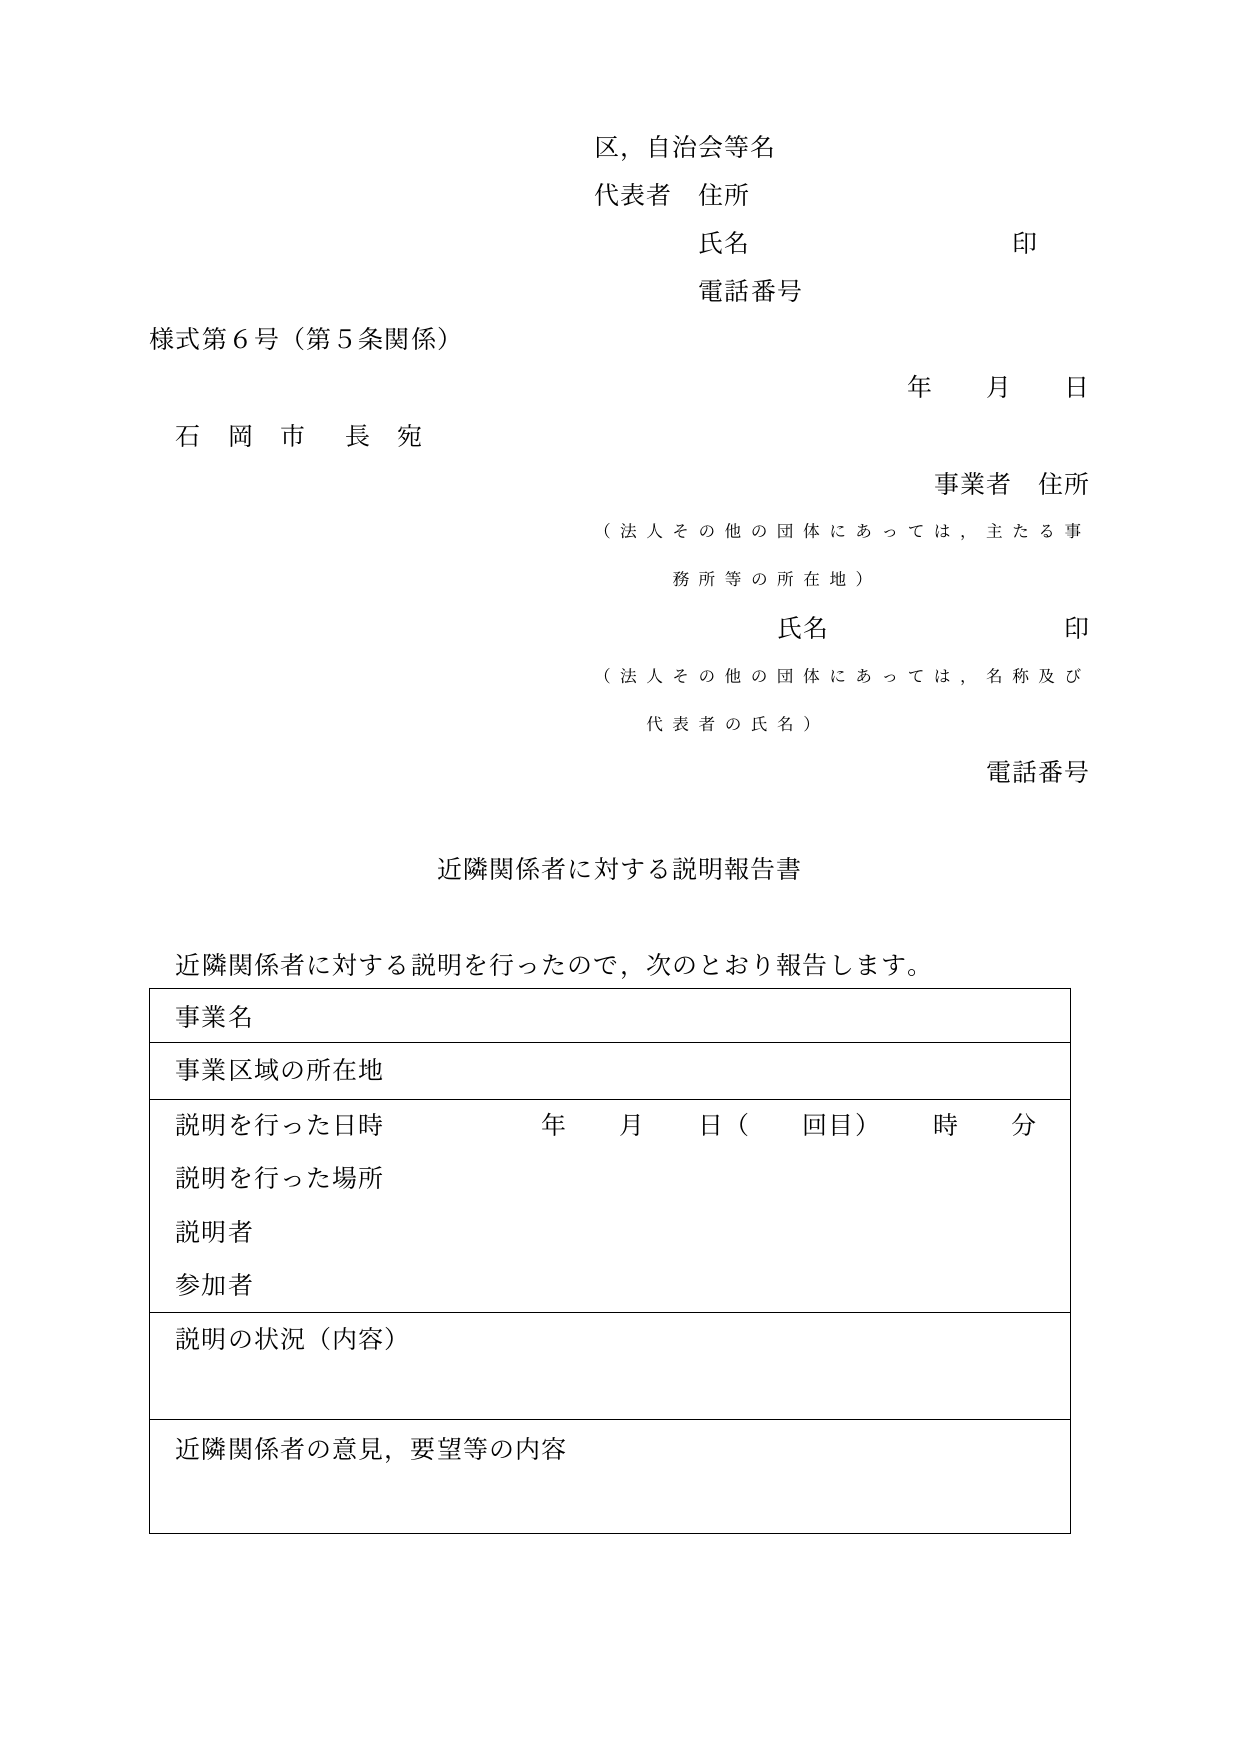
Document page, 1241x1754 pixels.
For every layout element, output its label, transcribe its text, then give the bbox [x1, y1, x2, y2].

text 代表者 住所 [149, 169, 1091, 218]
table_cell 事業区域の所在地 [150, 1043, 1070, 1098]
text 電話番号 [646, 747, 1091, 795]
table_cell 説明の状況（内容） [150, 1313, 1070, 1419]
text 近隣関係者に対する説明を行ったので，次のとおり報告します。 [149, 939, 1091, 988]
table_cell 近隣関係者の意見，要望等の内容 [150, 1420, 1070, 1533]
text 事業者 住所 [149, 458, 1091, 506]
table_header 事業名 [150, 989, 1070, 1042]
text 様式第６号（第５条関係） [149, 314, 1091, 362]
text 年 月 日 [149, 362, 1091, 410]
text 石岡市長 宛 [149, 410, 1091, 458]
text （法人その他の団体にあっては，主たる事務所等の所在地） [583, 506, 1091, 603]
text 区，自治会等名 [149, 121, 1091, 169]
text 電話番号 [149, 266, 1091, 314]
text 氏名 印 [646, 603, 1091, 651]
text 氏名 印 [149, 218, 1091, 266]
text （法人その他の団体にあっては，名称及び代表者の氏名） [583, 651, 1091, 747]
table_cell 説明を行った日時 年 月 日（ 回目） 時 分 説明を行った場所 説明者 参加者 [150, 1100, 1070, 1312]
text 近隣関係者に対する説明報告書 [149, 843, 1091, 891]
